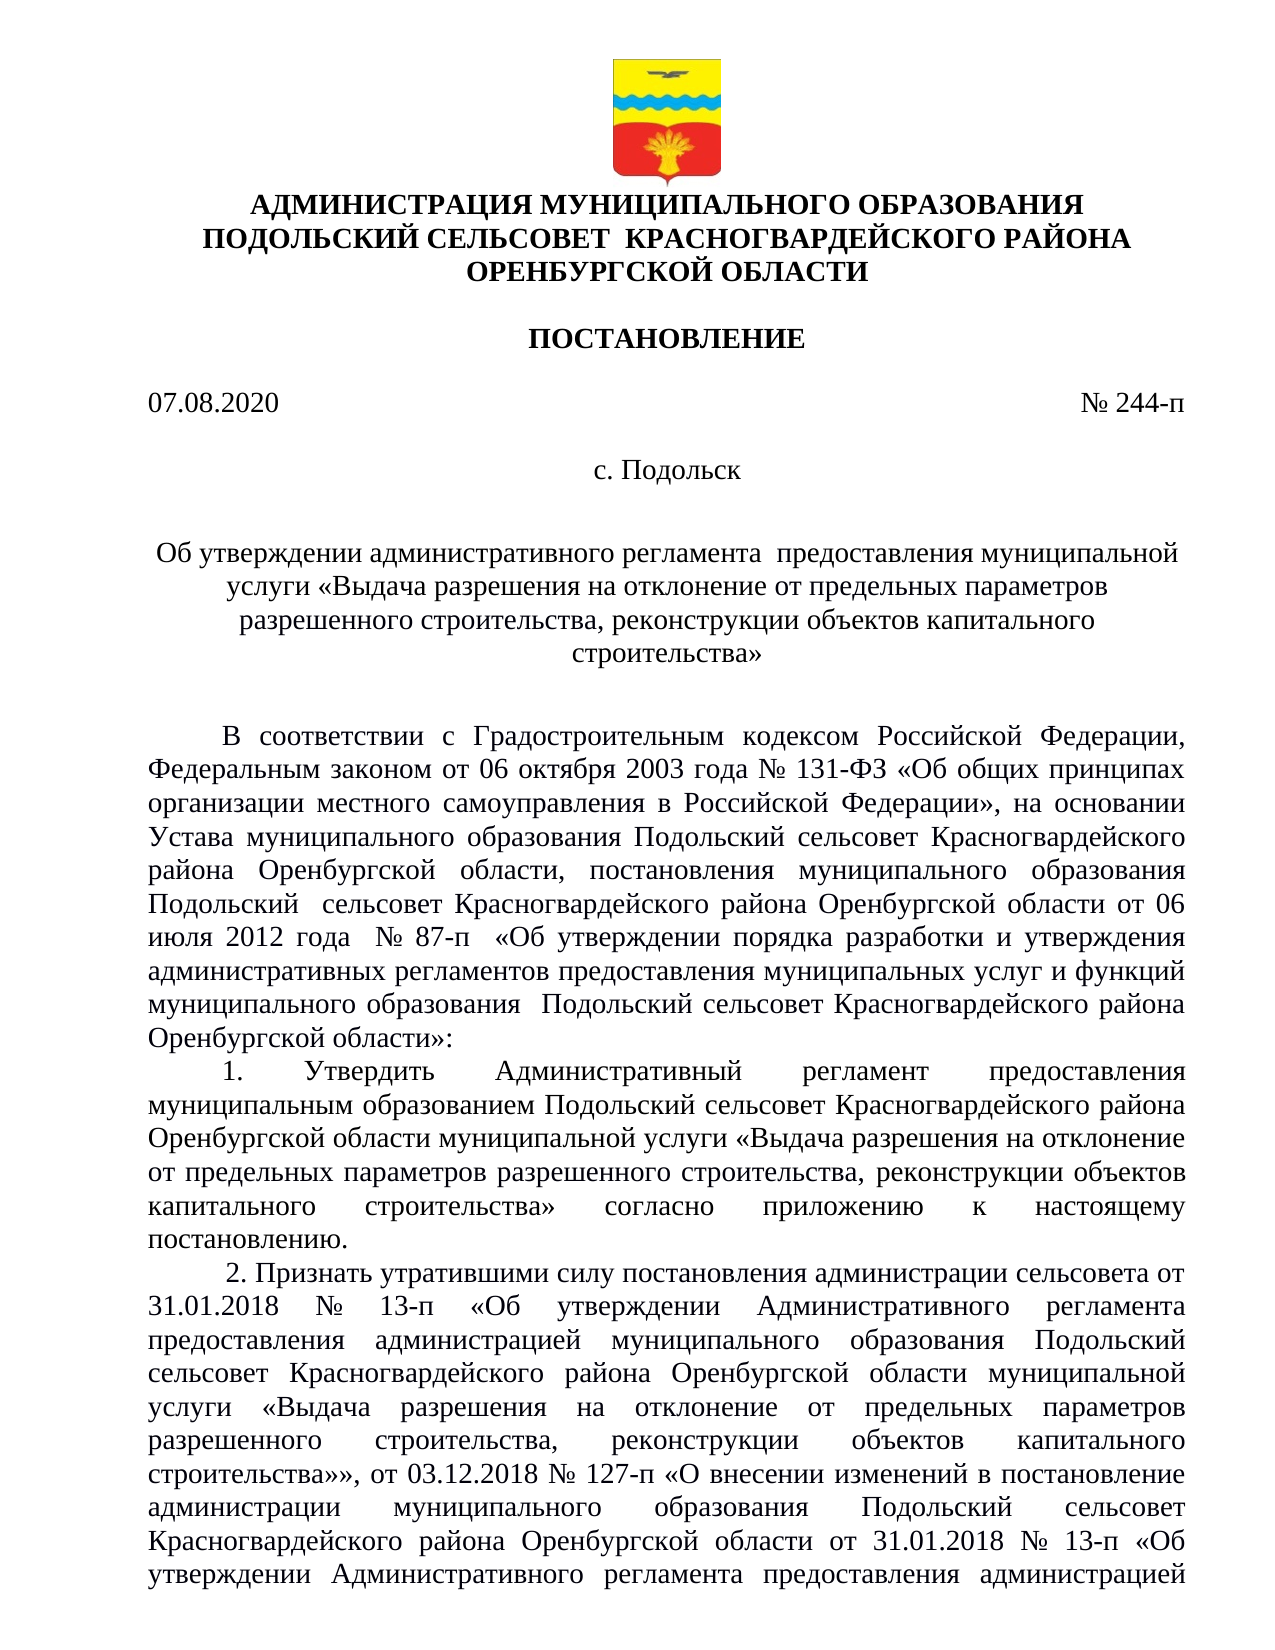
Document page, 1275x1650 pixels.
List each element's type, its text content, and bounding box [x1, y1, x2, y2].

text В соответствии с Градостроительным кодексом Российской Федерации, Федеральным законом от 06 октября 2003 года № 131-ФЗ «Об общих принципах организации местного самоуправления в Российской Федерации», на основании Устава муниципального образования Подольский сельсовет Красногвардейского района Оренбургской области, постановления муниципального образования Подольский сельсовет Красногвардейского района Оренбургской области от 06 июля 2012 года № 87-п «Об утверждении порядка разработки и утверждения административных регламентов предоставления муниципальных услуг и функций муниципального образования Подольский сельсовет Красногвардейского района Оренбургской области»: [148, 718, 1186, 1053]
text оренбургской ОБЛАСТИ [148, 254, 1186, 288]
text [148, 1255, 1186, 1590]
text ПОДОЛЬСКИЙ СЕЛЬСОВЕТ КрасногвардейскОГО районА [148, 221, 1186, 254]
picture [613, 105, 721, 188]
text Об утверждении административного регламента предоставления муниципальной услуги «Выдача разрешения на отклонение от предельных параметров разрешенного строительства, реконструкции объектов капитального строительства» [148, 535, 1186, 669]
text 1. Утвердить Административный регламент предоставления муниципальным образованием Подольский сельсовет Красногвардейского района Оренбургской области муниципальной услуги «Выдача разрешения на отклонение от предельных параметров разрешенного строительства, реконструкции объектов капитального строительства» согласно приложению к настоящему постановлению. [148, 1053, 1186, 1255]
text ПОСТАНОВЛЕНИЕ [148, 321, 1186, 355]
text 07.08.2020 № 244-п [148, 385, 1186, 418]
picture [613, 59, 721, 98]
text с. Подольск [148, 452, 1186, 486]
text АДМИНИСТРАЦИЯ МУНИЦИПАЛЬНОГО ОБРАЗОВАНИЯ [148, 187, 1186, 221]
